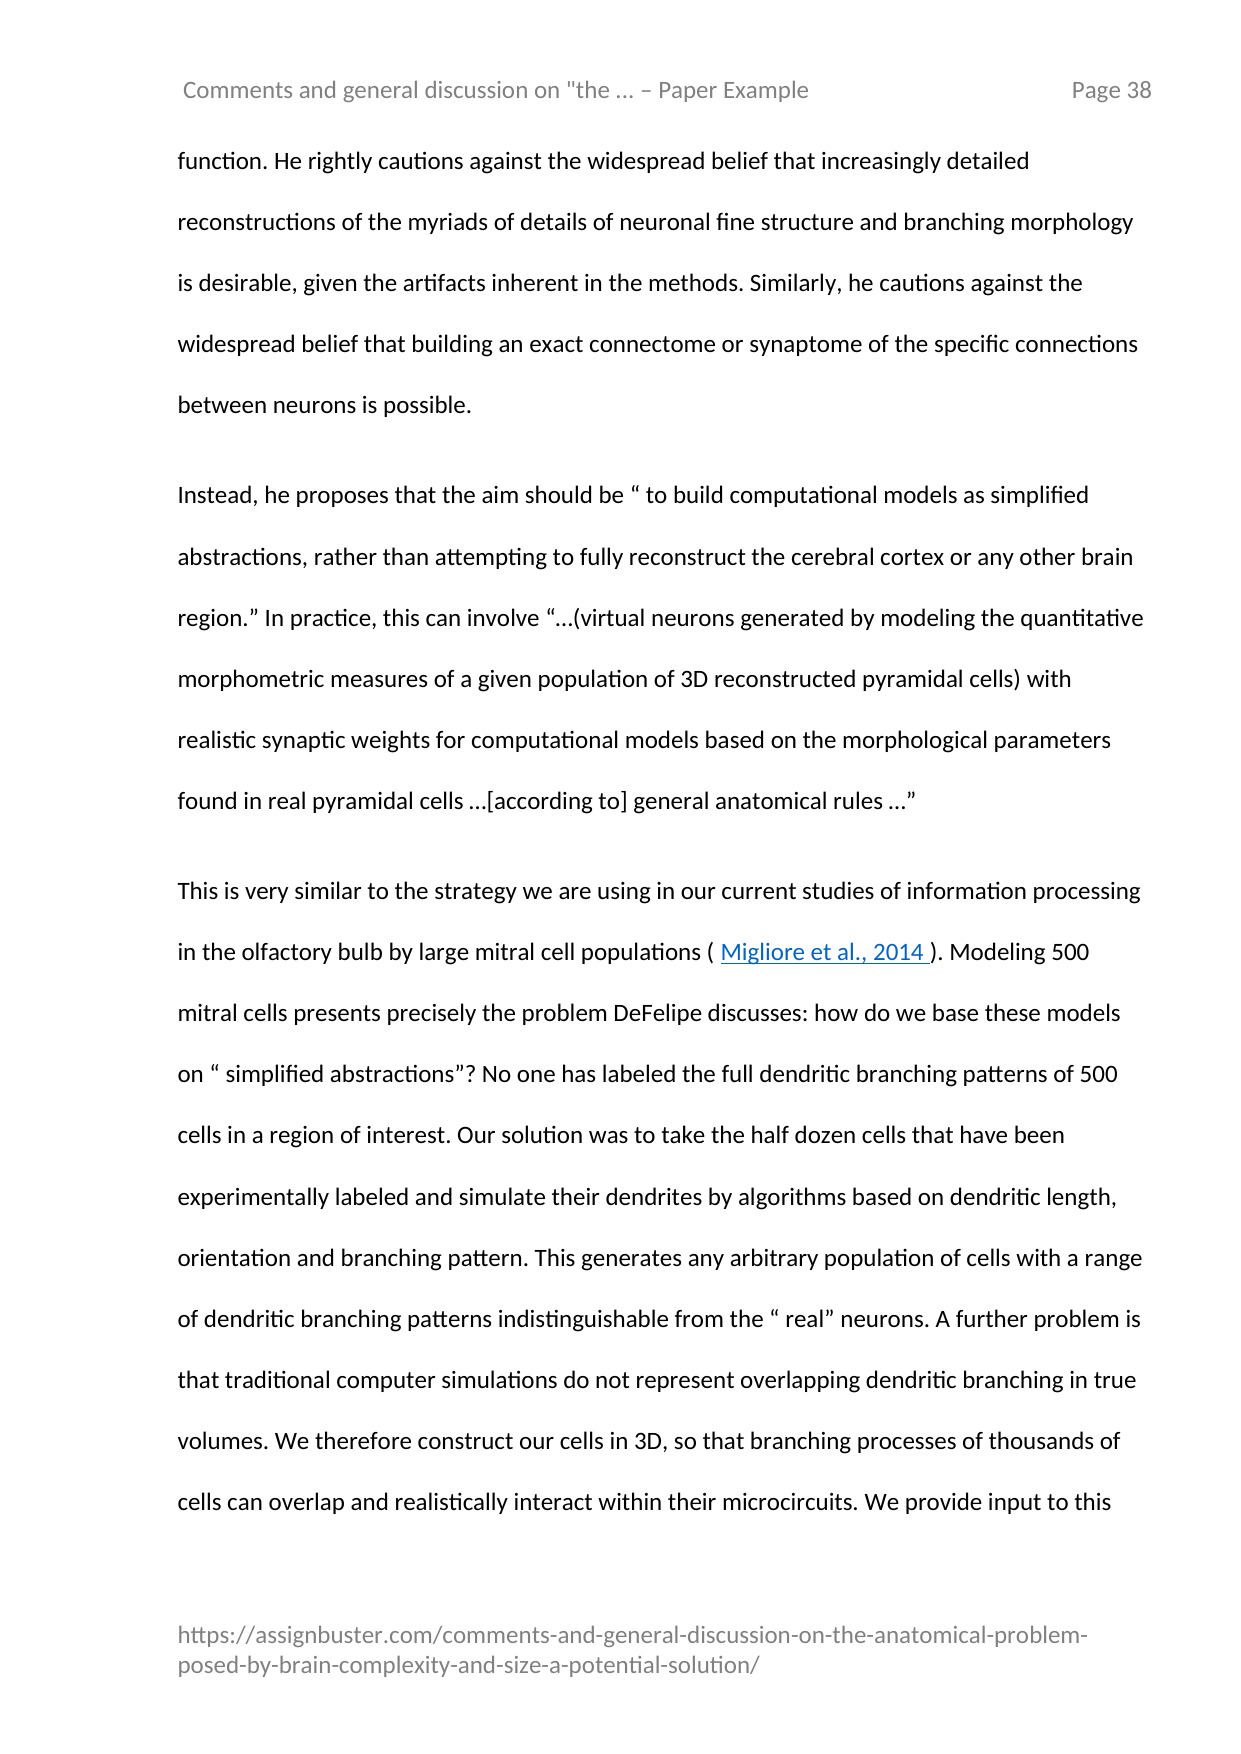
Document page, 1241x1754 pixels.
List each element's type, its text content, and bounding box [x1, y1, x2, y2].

text Instead, he proposes that the aim should be “ to build computational models as simplified abstractions, rather than attempting to fully reconstruct the cerebral cortex or any other brain region.” In practice, this can involve “…(virtual neurons generated by modeling the quantitative morphometric measures of a given population of 3D reconstructed pyramidal cells) with realistic synaptic weights for computational models based on the morphological parameters found in real pyramidal cells …[according to] general anatomical rules …” [177, 480, 1152, 815]
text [177, 145, 1152, 420]
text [177, 875, 1152, 1516]
